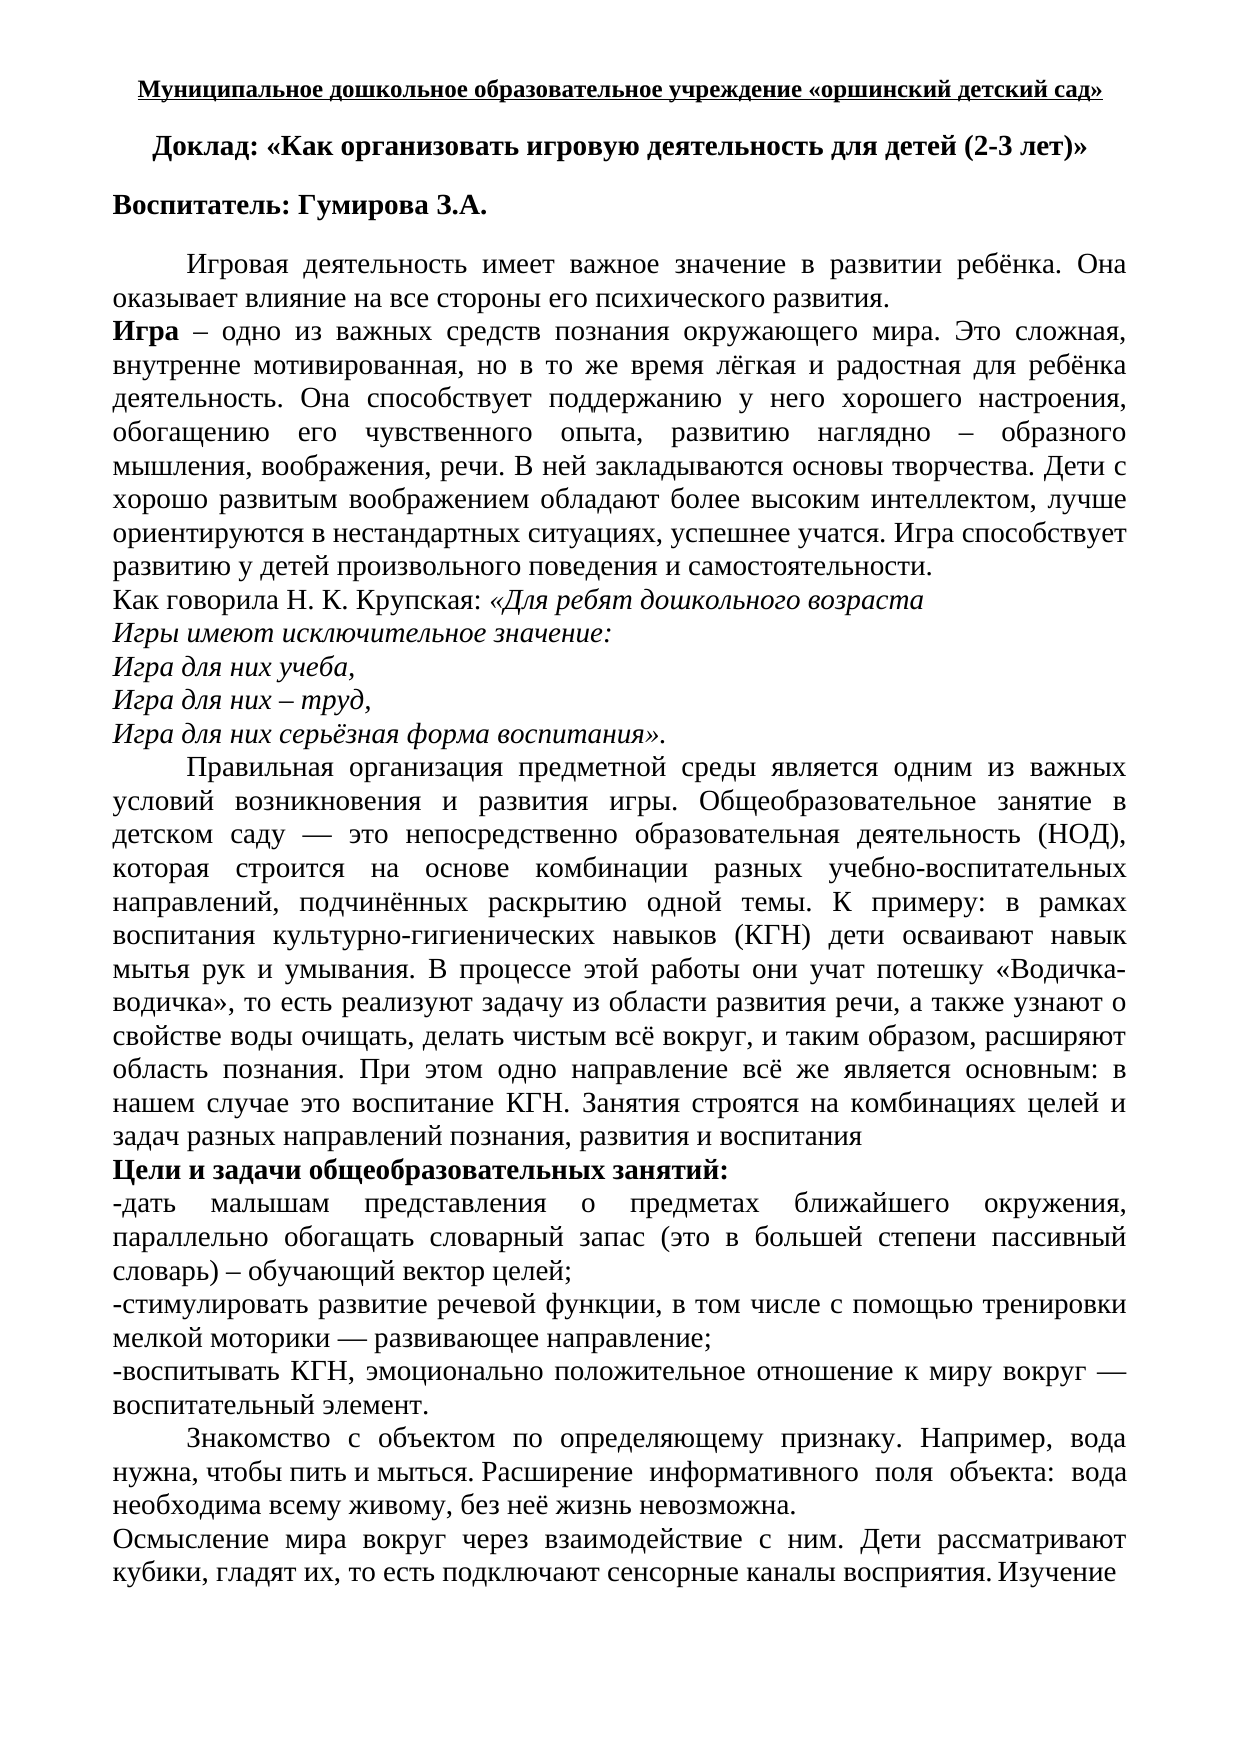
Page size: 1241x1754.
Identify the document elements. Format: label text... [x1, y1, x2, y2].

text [112, 1521, 1128, 1588]
text Игра для них серьёзная форма воспитания». [112, 716, 1128, 749]
text Муниципальное дошкольное образовательное учреждение «оршинский детский сад» [112, 74, 1128, 103]
text Игра – одно из важных средств познания окружающего мира. Это сложная, внутренне мотивированная, но в то же время лёгкая и радостная для ребёнка деятельность. Она способствует поддержанию у него хорошего настроения, обогащению его чувственного опыта, развитию наглядно – образного мышления, воображения, речи. В ней закладываются основы творчества. Дети с хорошо развитым воображением обладают более высоким интеллектом, лучше ориентируются в нестандартных ситуациях, успешнее учатся. Игра способствует развитию у детей произвольного поведения и самостоятельности. [112, 313, 1128, 582]
text Игра для них учеба, [112, 649, 1128, 682]
text Правильная организация предметной среды является одним из важных условий возникновения и развития игры. Общеобразовательное занятие в детском саду — это непосредственно образовательная деятельность (НОД), которая строится на основе комбинации разных учебно-воспитательных направлений, подчинённых раскрытию одной темы. К примеру: в рамках воспитания культурно-гигиенических навыков (КГН) дети осваивают навык мытья рук и умывания. В процессе этой работы они учат потешку «Водичка-водичка», то есть реализуют задачу из области развития речи, а также узнают о свойстве воды очищать, делать чистым всё вокруг, и таким образом, расширяют область познания. При этом одно направление всё же является основным: в нашем случае это воспитание КГН. Занятия строятся на комбинациях целей и задач разных направлений познания, развития и воспитания [112, 749, 1128, 1152]
text Цели и задачи общеобразовательных занятий: [112, 1152, 1128, 1186]
text Знакомство с объектом по определяющему признаку. Например, вода нужна, чтобы пить и мыться. Расширение информативного поля объекта: вода необходима всему живому, без неё жизнь невозможна. [112, 1420, 1128, 1521]
text Доклад: «Как организовать игровую деятельность для детей (2-3 лет)» [112, 128, 1128, 161]
text -дать малышам представления о предметах ближайшего окружения, параллельно обогащать словарный запас (это в большей степени пассивный словарь) – обучающий вектор целей; [112, 1186, 1128, 1286]
text Как говорила Н. К. Крупская: «Для ребят дошкольного возраста [112, 582, 1128, 615]
text Игровая деятельность имеет важное значение в развитии ребёнка. Она оказывает влияние на все стороны его психического развития. [112, 246, 1128, 313]
text Игра для них – труд, [112, 682, 1128, 716]
text -воспитывать КГН, эмоционально положительное отношение к миру вокруг — воспитательный элемент. [112, 1353, 1128, 1420]
text Воспитатель: Гумирова З.А. [112, 187, 1128, 221]
text Игры имеют исключительное значение: [112, 615, 1128, 649]
text -стимулировать развитие речевой функции, в том числе с помощью тренировки мелкой моторики — развивающее направление; [112, 1286, 1128, 1353]
